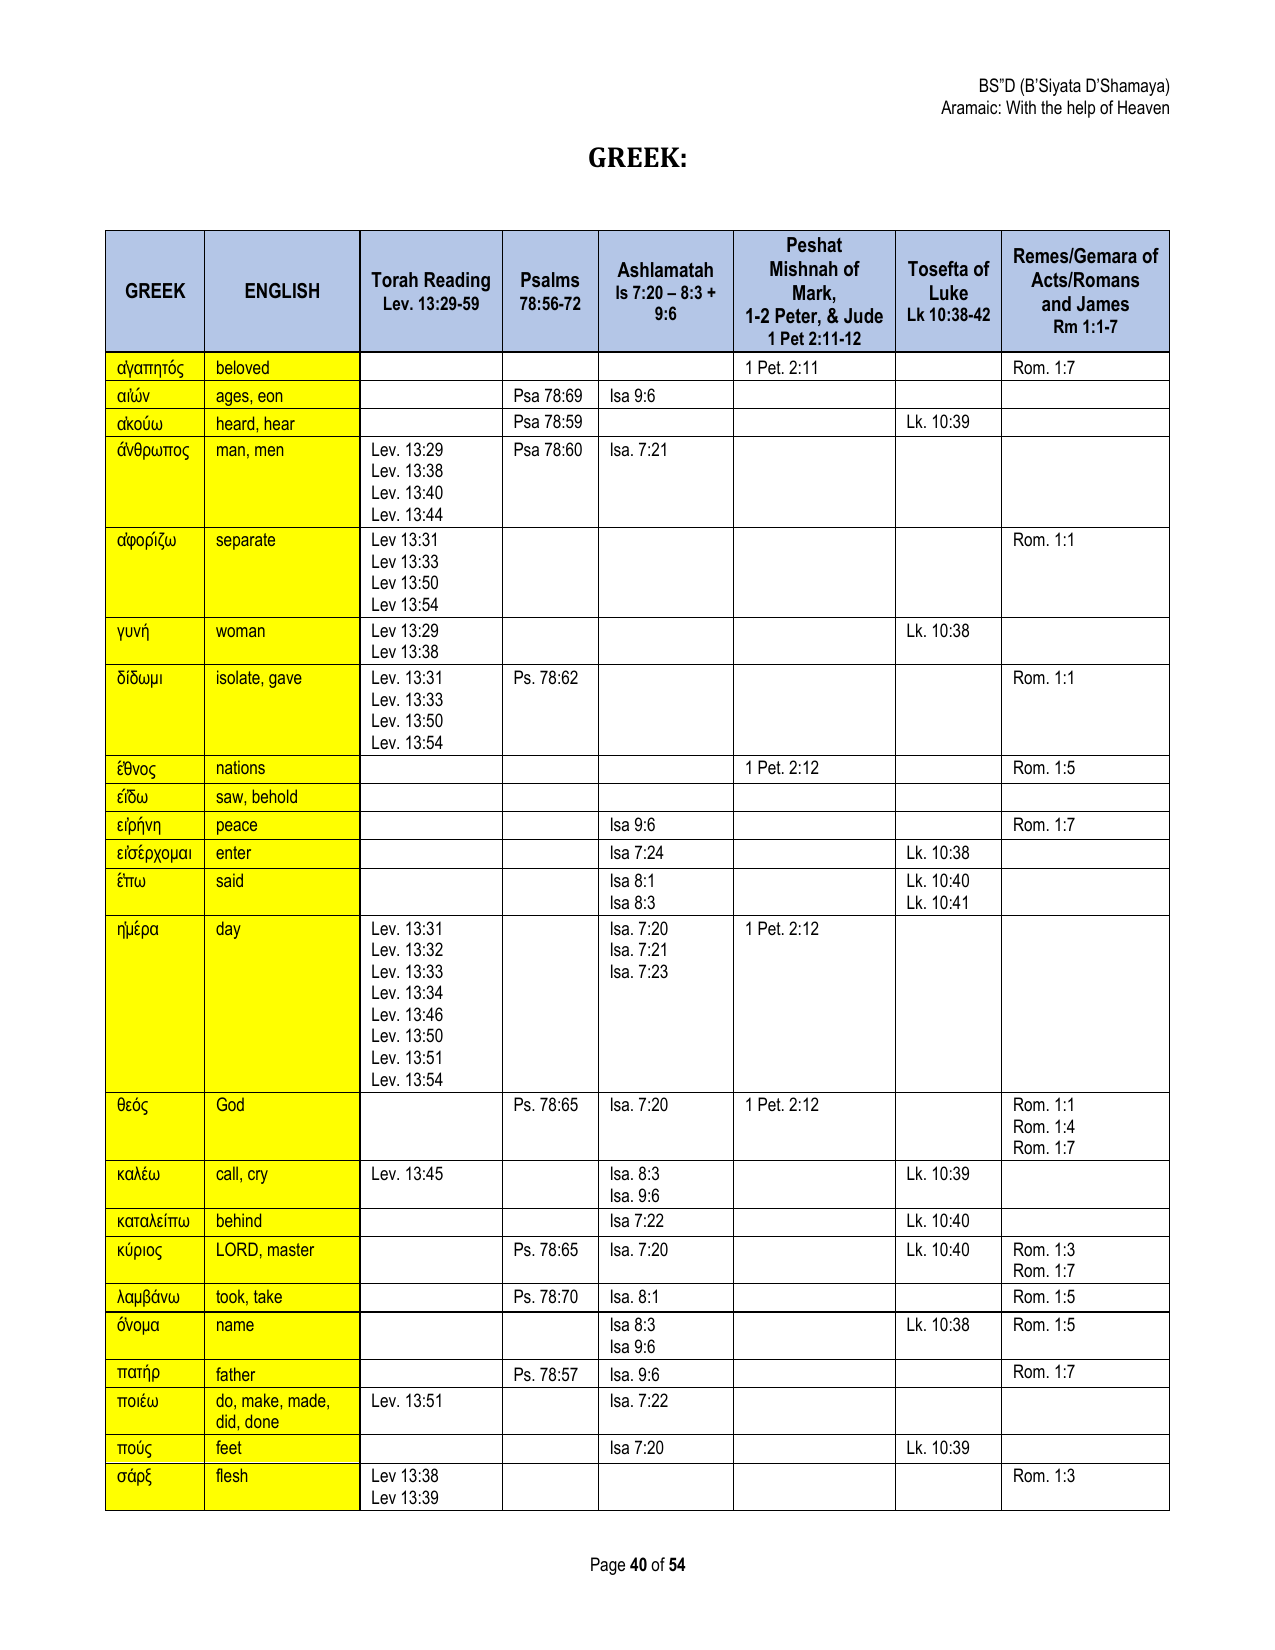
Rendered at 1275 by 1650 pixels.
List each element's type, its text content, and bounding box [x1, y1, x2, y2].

table_cell Lev. 13:29 Lev. 13:38 Lev. 13:40 Lev. 13:44 [361, 437, 502, 527]
table_cell [599, 353, 733, 380]
table_cell ἀφορίζω [106, 528, 204, 617]
table_cell Isa. 8:1 [599, 1284, 733, 1311]
table_cell καταλείπω [106, 1209, 204, 1236]
table_cell [361, 1284, 502, 1311]
table_cell [1002, 840, 1169, 868]
table_cell man, men [205, 437, 359, 527]
table_cell Ps. 78:65 [503, 1237, 598, 1283]
table_cell [503, 353, 598, 380]
table_cell Ps. 78:62 [503, 665, 598, 755]
table_cell κύριος [106, 1237, 204, 1283]
table_cell [734, 409, 895, 436]
table_cell 1 Pet. 2:11 [734, 353, 895, 380]
table_cell [599, 409, 733, 436]
table_cell Lk. 10:39 [896, 1435, 1001, 1462]
table_cell [734, 1237, 895, 1283]
table_cell heard, hear [205, 409, 359, 436]
table_cell [1002, 784, 1169, 811]
table_cell separate [205, 528, 359, 617]
table_cell [361, 1435, 502, 1462]
table_cell peace [205, 812, 359, 839]
table_cell [361, 353, 502, 380]
table_cell Psa 78:69 [503, 381, 598, 408]
table_cell [1002, 1209, 1169, 1236]
table_cell do, make, made, did, done [205, 1388, 359, 1434]
table_cell ὄνομα [106, 1313, 204, 1359]
table_header GREEK [106, 231, 204, 351]
table_cell Isa. 7:21 [599, 437, 733, 527]
table_cell [734, 437, 895, 527]
table_cell day [205, 916, 359, 1092]
table_cell Rom. 1:5 [1002, 1284, 1169, 1311]
table_cell [734, 1161, 895, 1208]
table_cell Isa 7:22 [599, 1209, 733, 1236]
table_cell [734, 381, 895, 408]
table_cell [734, 840, 895, 868]
table_cell [361, 409, 502, 436]
table_cell [734, 1284, 895, 1311]
table_cell Lev 13:29 Lev 13:38 [361, 618, 502, 664]
table_cell [503, 528, 598, 617]
table_cell [503, 1161, 598, 1208]
table_cell Isa 7:24 [599, 840, 733, 868]
table_cell [361, 1360, 502, 1387]
table_cell [361, 840, 502, 868]
table_cell feet [205, 1435, 359, 1462]
table_cell Rom. 1:1 [1002, 665, 1169, 755]
table_cell [599, 784, 733, 811]
table_cell [503, 869, 598, 915]
table_cell nations [205, 756, 359, 783]
table_cell 1 Pet. 2:12 [734, 1093, 895, 1160]
table_cell took, take [205, 1284, 359, 1311]
table_cell [503, 1313, 598, 1359]
table_cell [1002, 437, 1169, 527]
table_cell [503, 1209, 598, 1236]
table_cell εἰρήνη [106, 812, 204, 839]
table_cell δίδωμι [106, 665, 204, 755]
table_cell [734, 812, 895, 839]
table_cell Isa 8:3 Isa 9:6 [599, 1313, 733, 1359]
table_header Ashlamatah Is 7:20 – 8:3 + 9:6 [599, 231, 733, 351]
table_cell Rom. 1:3 [1002, 1464, 1169, 1510]
table_cell Lk. 10:38 [896, 618, 1001, 664]
table_cell Rom. 1:5 [1002, 1313, 1169, 1359]
table_cell [503, 1388, 598, 1434]
table_cell [1002, 618, 1169, 664]
table_cell [734, 665, 895, 755]
table_cell [896, 812, 1001, 839]
table_cell [896, 353, 1001, 380]
table_cell [503, 812, 598, 839]
table_cell [896, 1360, 1001, 1387]
table_cell Lk. 10:39 [896, 409, 1001, 436]
table_cell [599, 665, 733, 755]
table_header Peshat Mishnah of Mark, 1-2 Peter, & Jude 1 Pet 2:11-12 [734, 231, 895, 351]
table_cell Lk. 10:38 [896, 1313, 1001, 1359]
table_cell εἰσέρχομαι [106, 840, 204, 868]
table_cell [361, 812, 502, 839]
table_cell God [205, 1093, 359, 1160]
table_cell Lk. 10:40 [896, 1209, 1001, 1236]
table_cell Isa 7:20 [599, 1435, 733, 1462]
table_cell [734, 784, 895, 811]
table_cell [734, 1464, 895, 1510]
table_cell [896, 756, 1001, 783]
table_cell [503, 756, 598, 783]
table_cell 1 Pet. 2:12 [734, 916, 895, 1092]
table_cell Lk. 10:40 [896, 1237, 1001, 1283]
table_cell [734, 1388, 895, 1434]
table_cell Isa 8:1 Isa 8:3 [599, 869, 733, 915]
table_cell Lev. 13:31 Lev. 13:33 Lev. 13:50 Lev. 13:54 [361, 665, 502, 755]
table_cell [361, 381, 502, 408]
table_header Remes/Gemara of Acts/Romans and James Rm 1:1-7 [1002, 231, 1169, 351]
table_cell [896, 381, 1001, 408]
table_cell [1002, 916, 1169, 1092]
table_cell σάρξ [106, 1464, 204, 1510]
table_cell λαμβάνω [106, 1284, 204, 1311]
table_cell Isa. 8:3 Isa. 9:6 [599, 1161, 733, 1208]
table_cell [896, 1284, 1001, 1311]
table_cell [734, 869, 895, 915]
table_cell θεός [106, 1093, 204, 1160]
table_cell Lk. 10:39 [896, 1161, 1001, 1208]
table_cell ἄνθρωπος [106, 437, 204, 527]
table_cell enter [205, 840, 359, 868]
table_cell Ps. 78:70 [503, 1284, 598, 1311]
table_cell Isa 9:6 [599, 812, 733, 839]
table_cell isolate, gave [205, 665, 359, 755]
table_cell [599, 1464, 733, 1510]
table_cell Lev. 13:31 Lev. 13:32 Lev. 13:33 Lev. 13:34 Lev. 13:46 Lev. 13:50 Lev. 13:51 Lev. 13:54 [361, 916, 502, 1092]
table_cell [1002, 381, 1169, 408]
table_cell [503, 618, 598, 664]
table_cell Isa 9:6 [599, 381, 733, 408]
table_cell Rom. 1:5 [1002, 756, 1169, 783]
table_cell Rom. 1:3 Rom. 1:7 [1002, 1237, 1169, 1283]
table_cell Rom. 1:1 [1002, 528, 1169, 617]
table_cell [896, 437, 1001, 527]
table_header Torah Reading Lev. 13:29-59 [361, 231, 502, 351]
table_cell [896, 1464, 1001, 1510]
table_cell ἀγαπητός [106, 353, 204, 380]
table_cell Psa 78:60 [503, 437, 598, 527]
table_cell said [205, 869, 359, 915]
table_cell [361, 1237, 502, 1283]
table_cell beloved [205, 353, 359, 380]
table_cell [361, 756, 502, 783]
table_cell flesh [205, 1464, 359, 1510]
table_cell [896, 916, 1001, 1092]
table_cell Lev 13:31 Lev 13:33 Lev 13:50 Lev 13:54 [361, 528, 502, 617]
table_cell [361, 1093, 502, 1160]
table_cell [361, 1313, 502, 1359]
table_header Psalms 78:56-72 [503, 231, 598, 351]
table_cell Rom. 1:7 [1002, 353, 1169, 380]
table_cell [734, 618, 895, 664]
table_cell ἡμέρα [106, 916, 204, 1092]
table_cell LORD, master [205, 1237, 359, 1283]
table_cell [896, 665, 1001, 755]
table_cell ἔθνος [106, 756, 204, 783]
table_cell [599, 618, 733, 664]
table_cell καλέω [106, 1161, 204, 1208]
table_cell [1002, 1435, 1169, 1462]
table_cell εἴδω [106, 784, 204, 811]
table_cell Isa. 7:20 [599, 1093, 733, 1160]
table_cell name [205, 1313, 359, 1359]
table_cell [599, 528, 733, 617]
table_cell Lk. 10:40 Lk. 10:41 [896, 869, 1001, 915]
table_cell Lev. 13:45 [361, 1161, 502, 1208]
table_cell Rom. 1:1 Rom. 1:4 Rom. 1:7 [1002, 1093, 1169, 1160]
table_cell [503, 784, 598, 811]
table_cell behind [205, 1209, 359, 1236]
table_cell ἀκούω [106, 409, 204, 436]
table_cell Lev. 13:51 [361, 1388, 502, 1434]
table_cell [1002, 869, 1169, 915]
table_cell Isa. 9:6 [599, 1360, 733, 1387]
table_cell [1002, 1161, 1169, 1208]
table_cell woman [205, 618, 359, 664]
table_cell ages, eon [205, 381, 359, 408]
table_cell πούς [106, 1435, 204, 1462]
table_cell [896, 1388, 1001, 1434]
table_cell [734, 1313, 895, 1359]
table_cell [503, 916, 598, 1092]
table_cell Psa 78:59 [503, 409, 598, 436]
table_cell call, cry [205, 1161, 359, 1208]
table_cell [896, 1093, 1001, 1160]
table_cell Lk. 10:38 [896, 840, 1001, 868]
table_header Tosefta of Luke Lk 10:38-42 [896, 231, 1001, 351]
table_cell [896, 784, 1001, 811]
table_cell ποιέω [106, 1388, 204, 1434]
table_cell [1002, 1388, 1169, 1434]
table_cell [361, 1209, 502, 1236]
table_cell γυνή [106, 618, 204, 664]
table_cell [503, 840, 598, 868]
table_cell 1 Pet. 2:12 [734, 756, 895, 783]
table_cell Isa. 7:20 [599, 1237, 733, 1283]
table_cell [503, 1435, 598, 1462]
table_cell [734, 528, 895, 617]
table_cell Rom. 1:7 [1002, 1360, 1169, 1387]
table_cell [503, 1464, 598, 1510]
table_cell [734, 1360, 895, 1387]
table_cell ἔπω [106, 869, 204, 915]
table_cell Isa. 7:22 [599, 1388, 733, 1434]
table_cell Ps. 78:65 [503, 1093, 598, 1160]
table_header ENGLISH [205, 231, 359, 351]
table_cell [734, 1435, 895, 1462]
table_cell αἰών [106, 381, 204, 408]
table_cell [896, 528, 1001, 617]
table_cell [734, 1209, 895, 1236]
table_cell [361, 869, 502, 915]
table_cell [361, 784, 502, 811]
table_cell πατήρ [106, 1360, 204, 1387]
table_cell Rom. 1:7 [1002, 812, 1169, 839]
table_cell saw, behold [205, 784, 359, 811]
table_cell father [205, 1360, 359, 1387]
table_cell Isa. 7:20 Isa. 7:21 Isa. 7:23 [599, 916, 733, 1092]
text GREEK: [105, 140, 1170, 174]
table_cell [1002, 409, 1169, 436]
table_cell Lev 13:38 Lev 13:39 Lev 13:43 [361, 1464, 502, 1510]
table_cell [599, 756, 733, 783]
table_cell Ps. 78:57 [503, 1360, 598, 1387]
